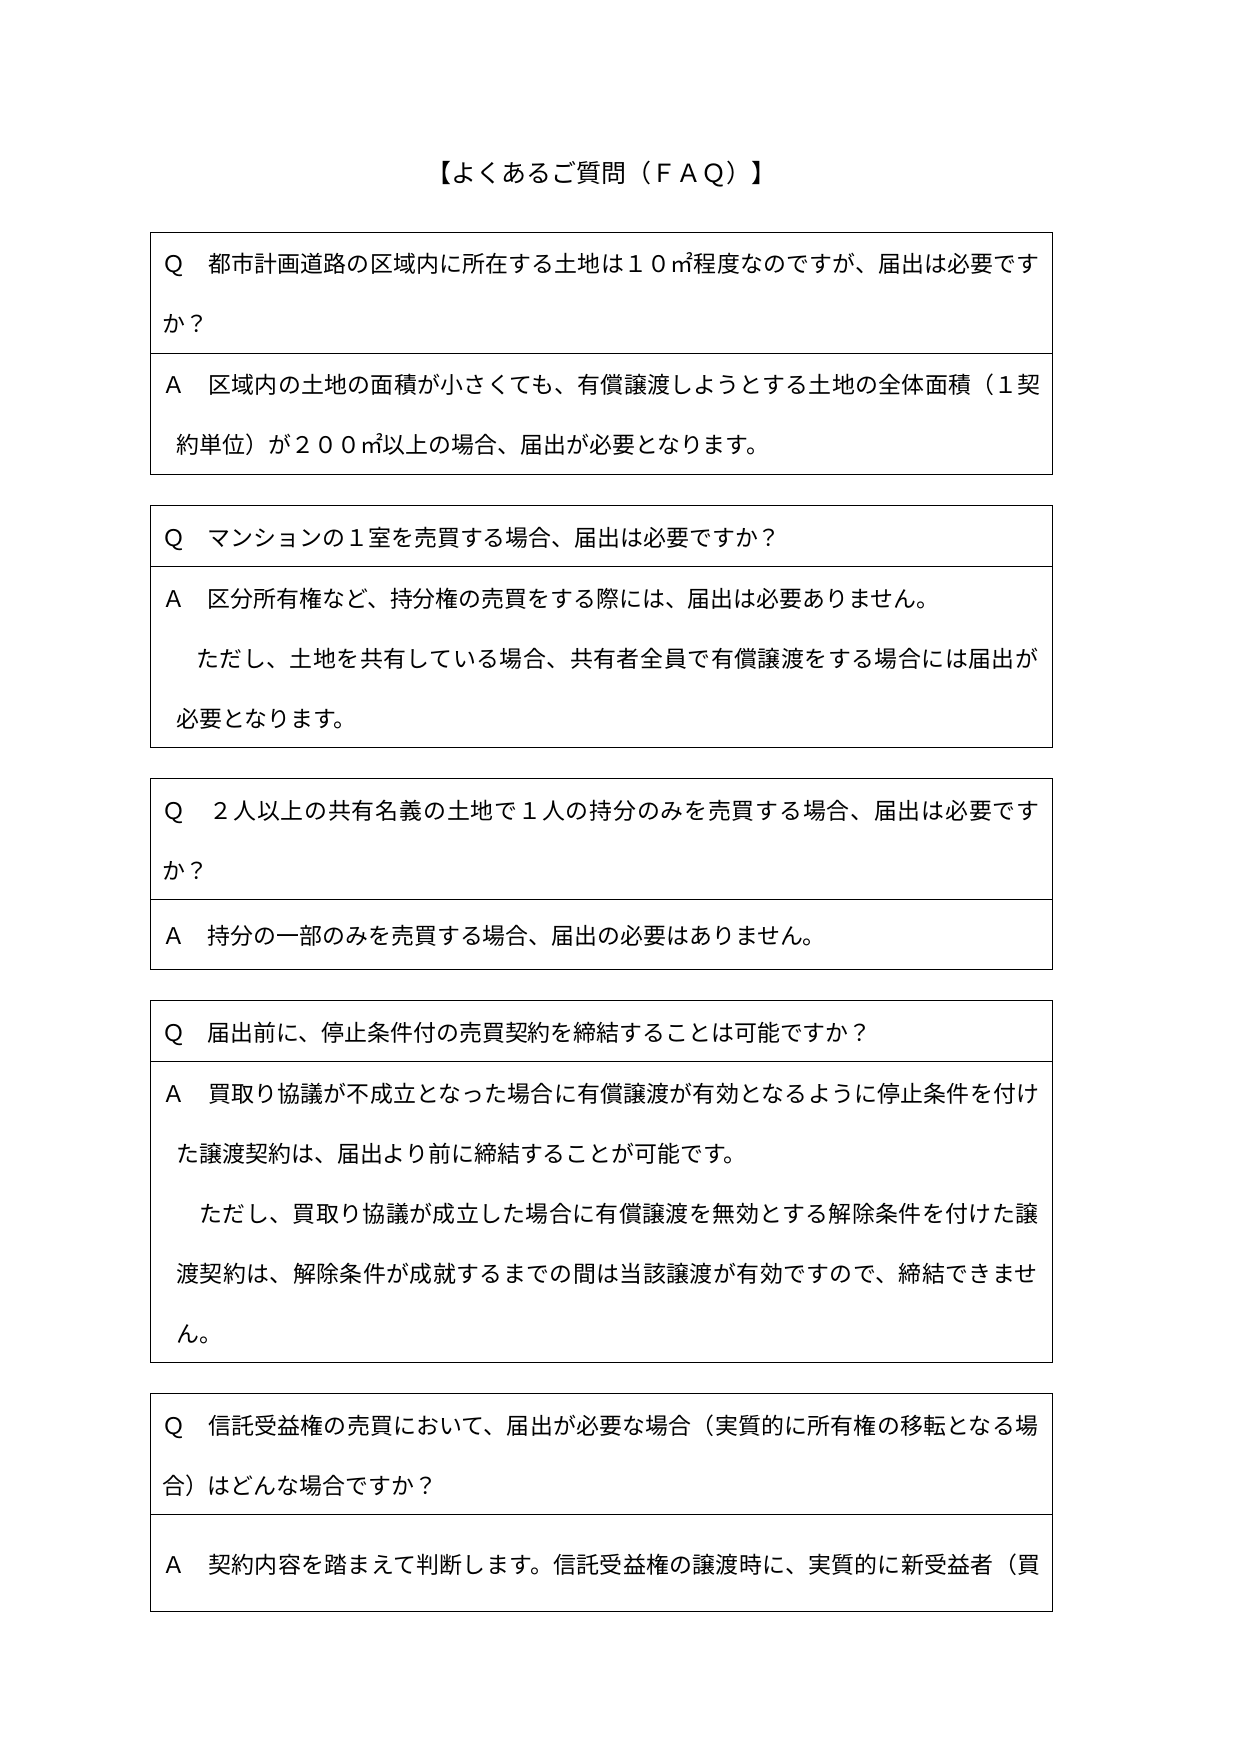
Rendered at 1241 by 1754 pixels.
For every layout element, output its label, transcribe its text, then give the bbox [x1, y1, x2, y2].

table_header Ｑ 届出前に、停止条件付の売買契約を締結することは可能ですか？ [151, 1001, 1052, 1061]
table_header Ｑ 信託受益権の売買において、届出が必要な場合（実質的に所有権の移転となる場合）はどんな場合ですか？ [151, 1394, 1052, 1514]
table_header Ｑ 都市計画道路の区域内に所在する土地は１０㎡程度なのですが、届出は必要ですか？ [151, 233, 1052, 353]
table_cell Ａ 契約内容を踏まえて判断します。信託受益権の譲渡時に、実質的に新受益者（買主）に土地の所有権が移転する場合は必要です。 （必要な場合の例） ・信託受益権の売買時に、信託契約を解除して土地の所有権を新受益者（買主）に移転する場合 ・信託契約終了時に土地の所有権が受益者に移転する場合 [151, 1515, 1052, 1611]
table_cell Ａ 買取り協議が不成立となった場合に有償譲渡が有効となるように停止条件を付けた譲渡契約は、届出より前に締結することが可能です。 ただし、買取り協議が成立した場合に有償譲渡を無効とする解除条件を付けた譲渡契約は、解除条件が成就するまでの間は当該譲渡が有効ですので、締結できません。 [151, 1062, 1052, 1362]
table_cell Ａ 区域内の土地の面積が小さくても、有償譲渡しようとする土地の全体面積（１契約単位）が２００㎡以上の場合、届出が必要となります。 [151, 354, 1052, 474]
table_header Ｑ マンションの１室を売買する場合、届出は必要ですか？ [151, 506, 1052, 566]
text 【よくあるご質問（ＦＡＱ）】 [150, 142, 1053, 202]
table_cell Ａ 区分所有権など、持分権の売買をする際には、届出は必要ありません。 ただし、土地を共有している場合、共有者全員で有償譲渡をする場合には届出が必要となります。 [151, 567, 1052, 747]
table_header Ｑ ２人以上の共有名義の土地で１人の持分のみを売買する場合、届出は必要ですか？ [151, 779, 1052, 899]
table_cell Ａ 持分の一部のみを売買する場合、届出の必要はありません。 [151, 900, 1052, 969]
